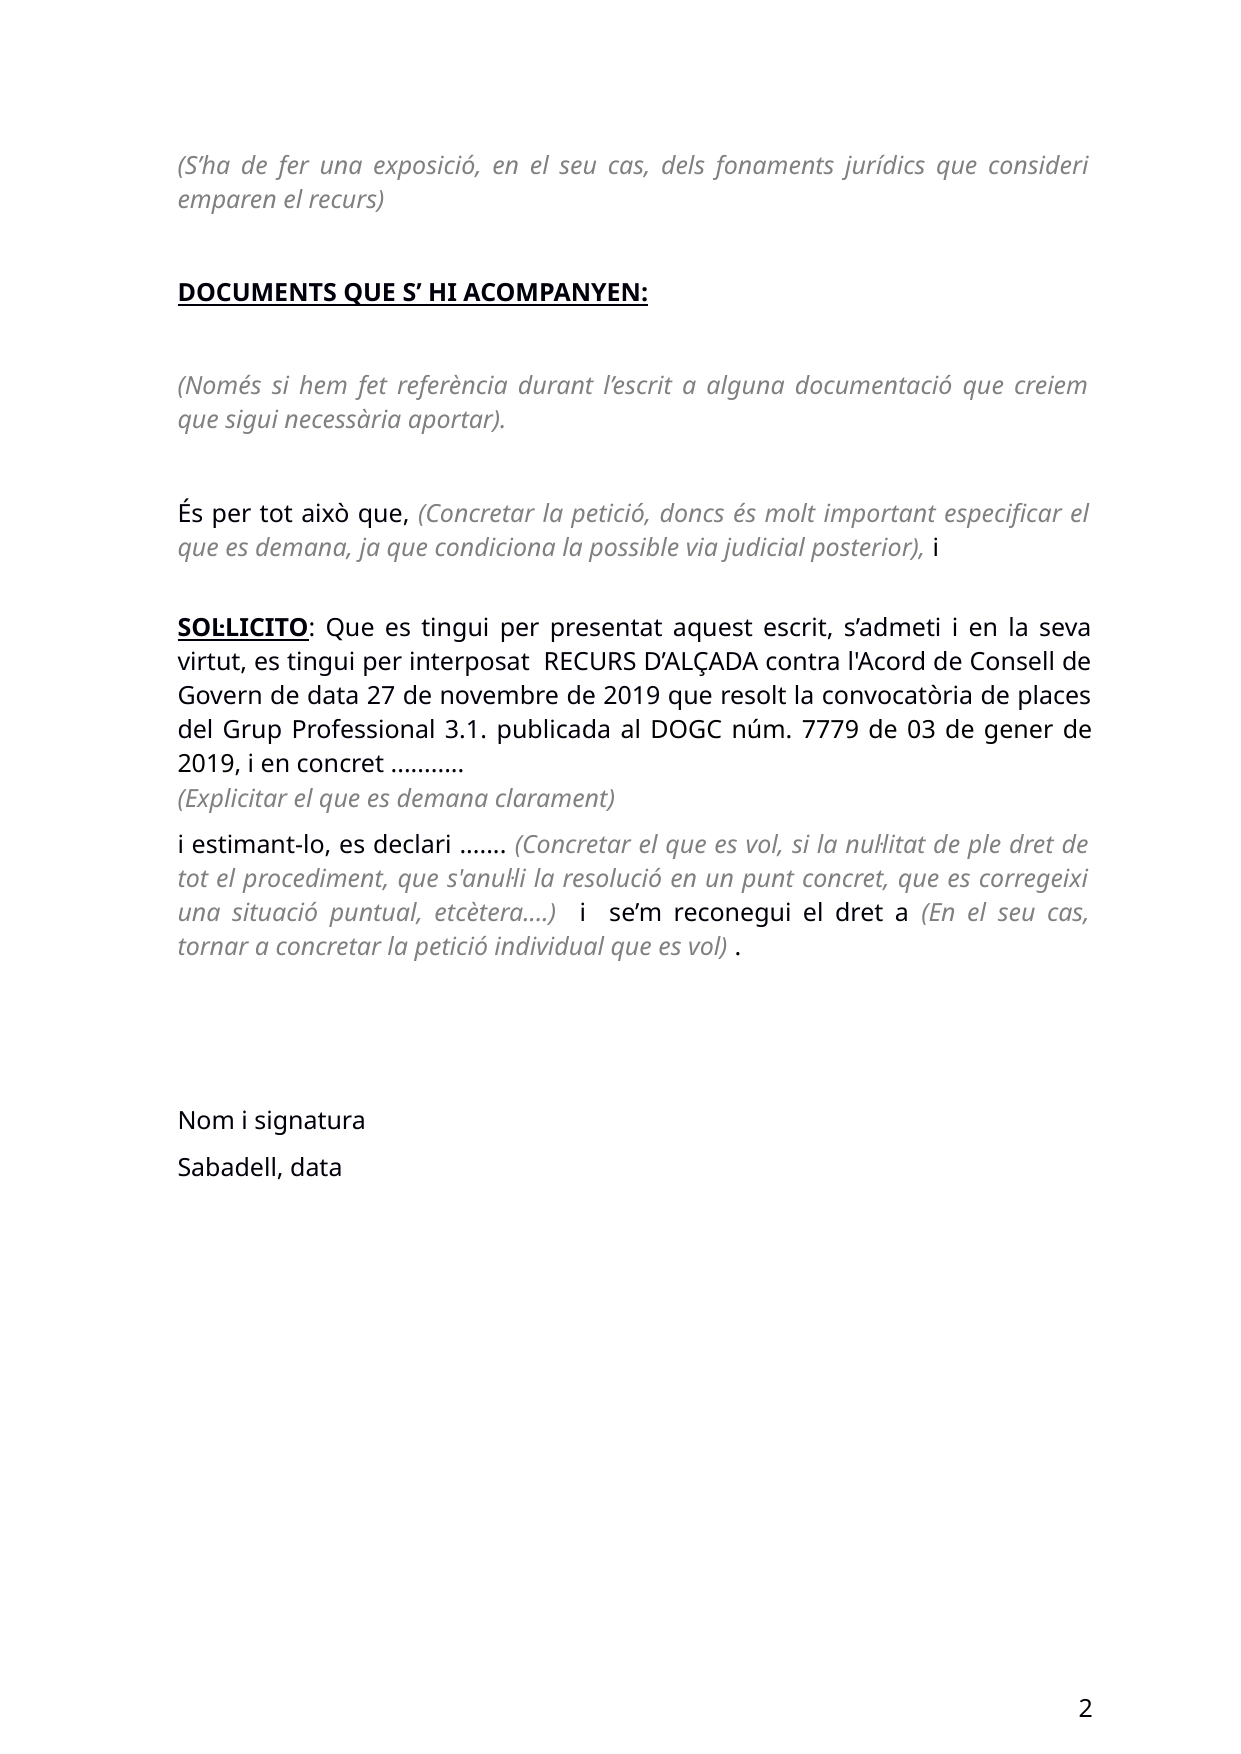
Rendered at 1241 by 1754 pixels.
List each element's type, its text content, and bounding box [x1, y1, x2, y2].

text Nom i signatura [177, 1103, 1092, 1137]
text (Explicitar el que es demana clarament) [177, 780, 1092, 814]
text i estimant-lo, es declari ....... (Concretar el que es vol, si la nul·litat de ple dret de tot el procediment, que s'anul·li la resolució en un punt concret, que es corregeixi una situació puntual, etcètera....) i se’m reconegui el dret a (En el seu cas, tornar a concretar la petició individual que es vol) . [177, 827, 1092, 963]
text SOL·LICITO: Que es tingui per presentat aquest escrit, s’admeti i en la seva virtut, es tingui per interposat RECURS D’ALÇADA contra l'Acord de Consell de Govern de data 27 de novembre de 2019 que resolt la convocatòria de places del Grup Professional 3.1. publicada al DOGC núm. 7779 de 03 de gener de 2019, i en concret ........... [177, 610, 1092, 780]
text Sabadell, data [177, 1149, 1092, 1183]
text (S’ha de fer una exposició, en el seu cas, dels fonaments jurídics que consideri emparen el recurs) [177, 148, 1092, 216]
text És per tot això que, (Concretar la petició, doncs és molt important especificar el que es demana, ja que condiciona la possible via judicial posterior), i [177, 495, 1092, 563]
text (Només si hem fet referència durant l’escrit a alguna documentació que creiem que sigui necessària aportar). [177, 368, 1092, 436]
text DOCUMENTS QUE S’ HI ACOMPANYEN: [177, 275, 1092, 309]
